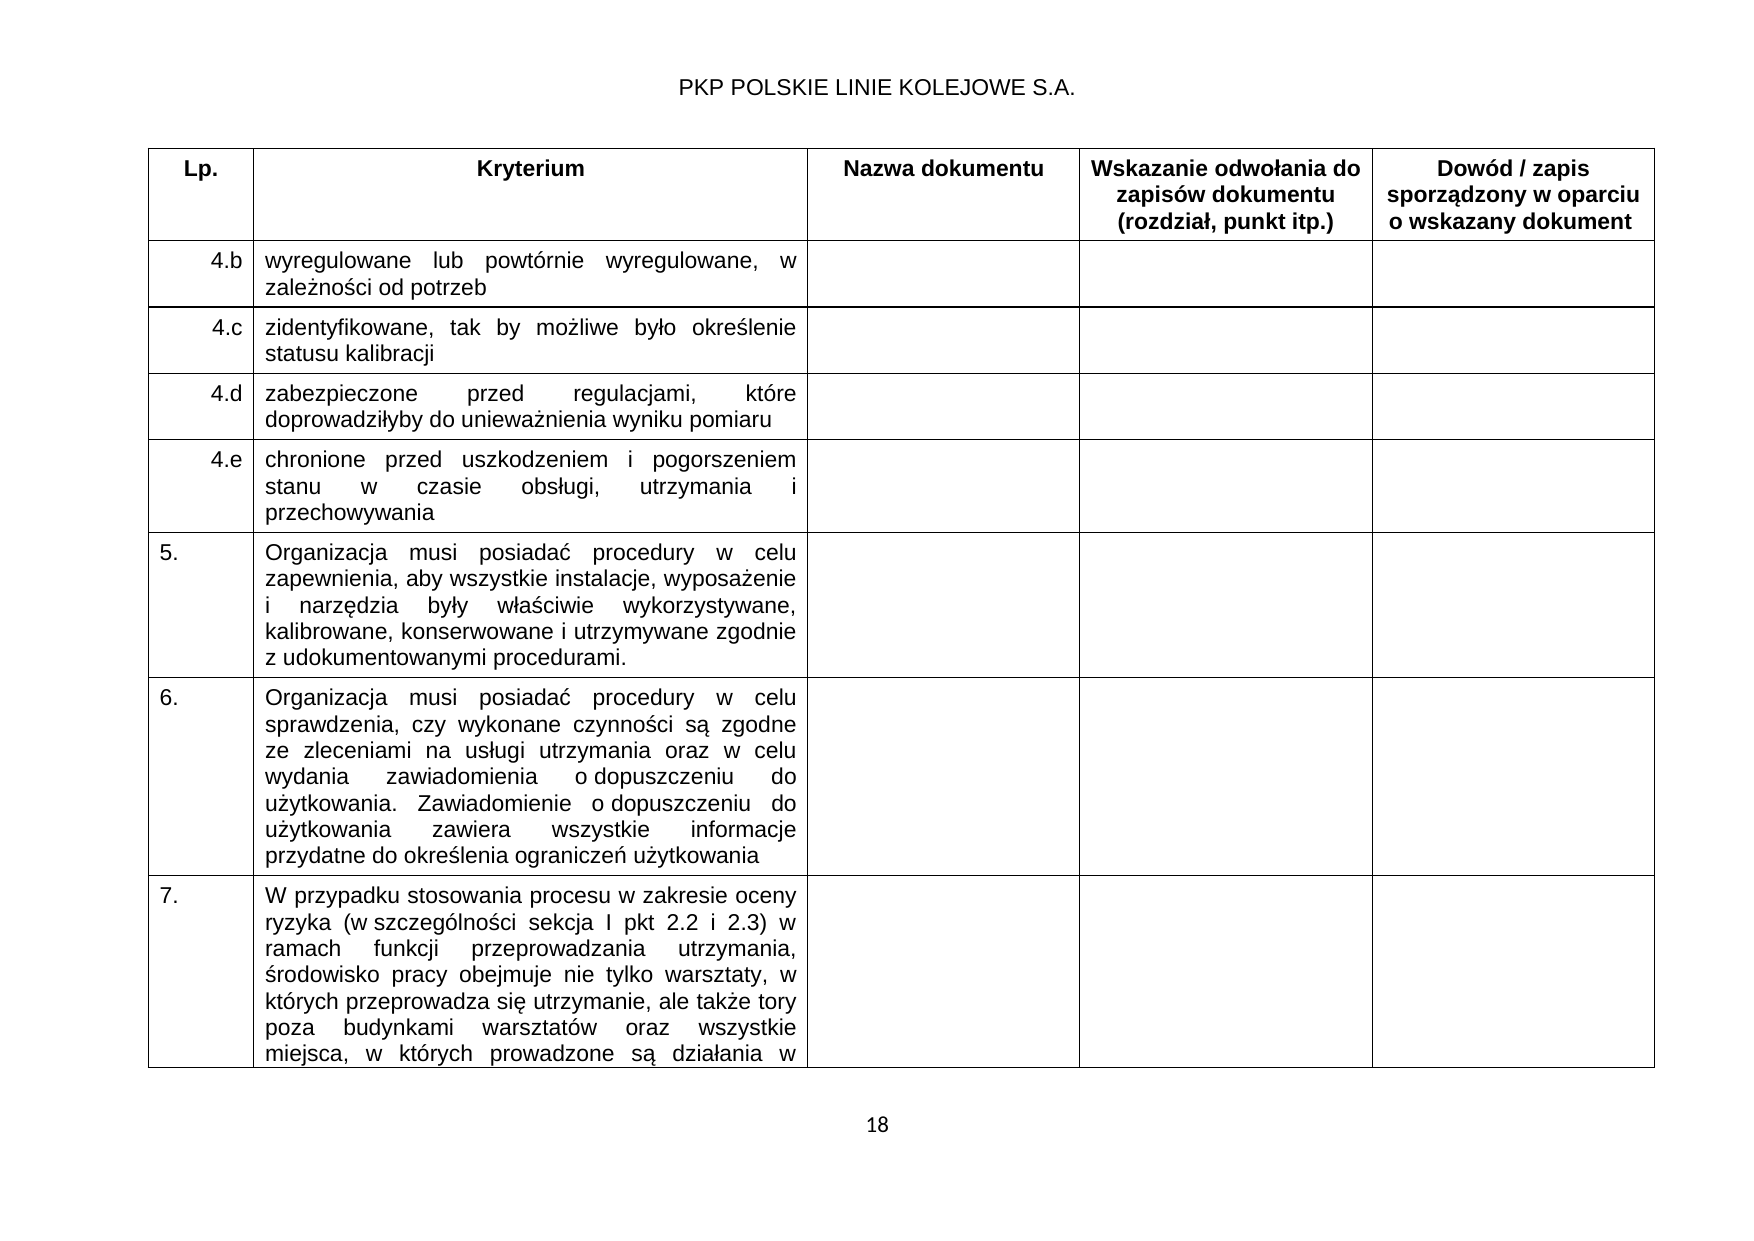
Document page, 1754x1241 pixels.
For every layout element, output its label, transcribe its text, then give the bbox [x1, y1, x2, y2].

table_cell zabezpieczone przed regulacjami, które doprowadziłyby do unieważnienia wyniku pomiaru [254, 374, 807, 439]
table_cell [1080, 374, 1372, 439]
table_cell 4.e [149, 440, 253, 532]
table_cell [1373, 678, 1654, 875]
table_cell chronione przed uszkodzeniem i pogorszeniem stanu w czasie obsługi, utrzymania i przechowywania [254, 440, 807, 532]
table_cell [808, 533, 1079, 677]
table_cell [808, 440, 1079, 532]
table_header Kryterium [254, 149, 807, 240]
table_cell 4.b [149, 241, 253, 306]
table_cell [808, 374, 1079, 439]
table_cell 7. [149, 876, 253, 1067]
table_cell [808, 241, 1079, 306]
table_cell wyregulowane lub powtórnie wyregulowane, w zależności od potrzeb [254, 241, 807, 306]
table_cell [1373, 876, 1654, 1067]
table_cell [254, 876, 807, 1067]
table_header Dowód / zapis sporządzony w oparciu o wskazany dokument [1373, 149, 1654, 240]
table_cell 4.d [149, 374, 253, 439]
table_cell [1080, 533, 1372, 677]
table_header Lp. [149, 149, 253, 240]
table_cell Organizacja musi posiadać procedury w celu sprawdzenia, czy wykonane czynności są zgodne ze zleceniami na usługi utrzymania oraz w celu wydania zawiadomienia o dopuszczeniu do użytkowania. Zawiadomienie o dopuszczeniu do użytkowania zawiera wszystkie informacje przydatne do określenia ograniczeń użytkowania [254, 678, 807, 875]
table_cell [1373, 374, 1654, 439]
table_cell [1373, 241, 1654, 306]
table_cell Organizacja musi posiadać procedury w celu zapewnienia, aby wszystkie instalacje, wyposażenie i narzędzia były właściwie wykorzystywane, kalibrowane, konserwowane i utrzymywane zgodnie z udokumentowanymi procedurami. [254, 533, 807, 677]
table_cell [808, 678, 1079, 875]
table_cell 6. [149, 678, 253, 875]
table_cell 5. [149, 533, 253, 677]
table_header Wskazanie odwołania do zapisów dokumentu (rozdział, punkt itp.) [1080, 149, 1372, 240]
table_cell [1373, 440, 1654, 532]
table_cell [1373, 308, 1654, 373]
table_cell [808, 876, 1079, 1067]
table_cell 4.c [149, 308, 253, 373]
table_cell [1080, 440, 1372, 532]
table_cell [1080, 241, 1372, 306]
table_cell [1080, 308, 1372, 373]
table_header Nazwa dokumentu [808, 149, 1079, 240]
table_cell zidentyfikowane, tak by możliwe było określenie statusu kalibracji [254, 308, 807, 373]
table_cell [1080, 678, 1372, 875]
table_cell [1080, 876, 1372, 1067]
table_cell [808, 308, 1079, 373]
table_cell [1373, 533, 1654, 677]
